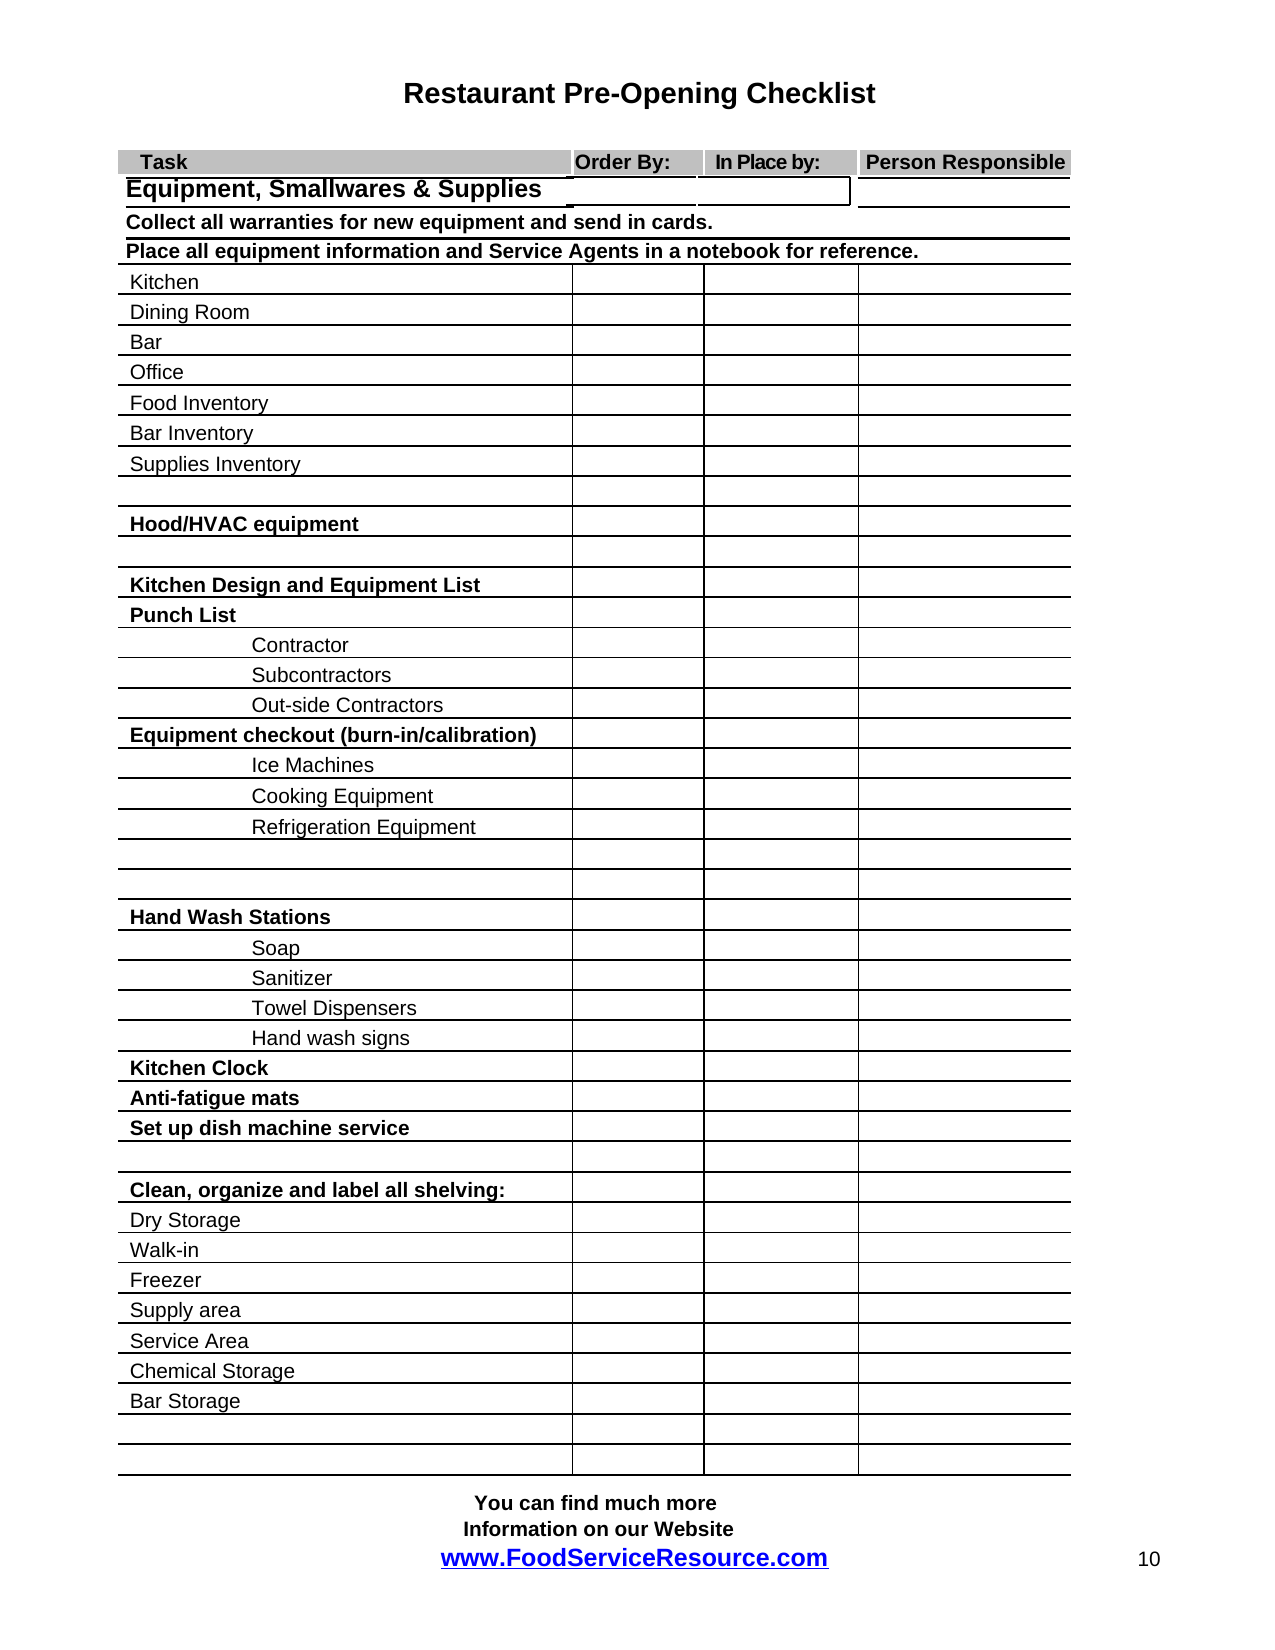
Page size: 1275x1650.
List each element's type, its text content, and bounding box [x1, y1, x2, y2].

table_cell [573, 1233, 703, 1261]
table_cell [859, 840, 1071, 868]
text www.FoodServiceResource.com 10 [441, 1542, 1071, 1573]
table_cell [705, 447, 858, 475]
table_cell [573, 1263, 703, 1292]
table_cell [859, 416, 1071, 445]
table_cell Office [118, 356, 572, 384]
table_header [705, 265, 858, 293]
table_cell Cooking Equipment [118, 779, 572, 808]
table_cell Subcontractors [118, 658, 572, 687]
table_header Order By: [574, 150, 703, 175]
table_cell [705, 658, 858, 687]
table_cell Punch List [118, 598, 572, 626]
table_cell [705, 1142, 858, 1171]
table_cell [705, 1294, 858, 1322]
table_cell Set up dish machine service [118, 1112, 572, 1140]
table_cell [573, 1052, 703, 1080]
table_cell Soap [118, 931, 572, 959]
table_cell [705, 749, 858, 777]
table_cell [705, 1052, 858, 1080]
table_cell [573, 537, 703, 566]
table_cell Bar Storage [118, 1384, 572, 1413]
table_cell [573, 507, 703, 535]
table_cell [573, 598, 703, 626]
table_header [573, 265, 703, 293]
table_cell Freezer [118, 1263, 572, 1292]
table_cell [859, 658, 1071, 687]
table_cell [573, 719, 703, 747]
table_cell [573, 416, 703, 445]
table_cell [859, 931, 1071, 959]
table_cell [859, 1324, 1071, 1352]
table_cell [573, 1384, 703, 1413]
table_cell [859, 356, 1071, 384]
table_cell [573, 1021, 703, 1050]
table_cell [859, 1354, 1071, 1382]
table_cell [859, 537, 1071, 566]
table_cell Towel Dispensers [118, 991, 572, 1019]
table_cell [573, 568, 703, 596]
table_cell Supply area [118, 1294, 572, 1322]
table_cell [573, 840, 703, 868]
table_cell [705, 810, 858, 838]
table_cell Bar [118, 326, 572, 354]
table_header Kitchen [118, 265, 572, 293]
table_cell [705, 537, 858, 566]
table_cell [573, 1415, 703, 1443]
table_cell [859, 477, 1071, 505]
table_cell [118, 840, 572, 868]
table_cell [705, 356, 858, 384]
table_cell [705, 779, 858, 808]
table_cell [859, 1294, 1071, 1322]
table_cell [573, 447, 703, 475]
table_cell [705, 1233, 858, 1261]
table_cell [859, 507, 1071, 535]
table_cell [705, 1203, 858, 1231]
table_cell [118, 1445, 572, 1474]
table_cell [859, 386, 1071, 414]
text Collect all warranties for new equipment and send in cards. [126, 210, 1071, 234]
table_cell [705, 961, 858, 989]
table_cell Anti-fatigue mats [118, 1082, 572, 1110]
table_header Task [118, 150, 571, 174]
table_cell [859, 900, 1071, 929]
table_cell [573, 1354, 703, 1382]
table_cell [705, 991, 858, 1019]
table_cell [705, 1324, 858, 1352]
table_cell [859, 326, 1071, 354]
table_header In Place by: [705, 150, 857, 175]
table_cell [118, 870, 572, 898]
table_cell [118, 1142, 572, 1171]
table_cell Kitchen Clock [118, 1052, 572, 1080]
table_cell [705, 1021, 858, 1050]
table_cell [118, 477, 572, 505]
table_cell Hand wash signs [118, 1021, 572, 1050]
table_cell [859, 1173, 1071, 1201]
table_cell [573, 1203, 703, 1231]
table_cell [705, 689, 858, 717]
table_cell [573, 991, 703, 1019]
table_cell [859, 870, 1071, 898]
table_cell [573, 1324, 703, 1352]
table_cell [573, 779, 703, 808]
table_cell [573, 689, 703, 717]
table_cell [573, 931, 703, 959]
table_cell [859, 628, 1071, 656]
table_cell [705, 598, 858, 626]
table_cell [859, 1112, 1071, 1140]
table_cell Bar Inventory [118, 416, 572, 445]
table_cell [573, 1142, 703, 1171]
table_cell [705, 870, 858, 898]
table_cell [859, 1142, 1071, 1171]
table_cell [118, 537, 572, 566]
table_cell [573, 295, 703, 324]
table_cell [705, 719, 858, 747]
table_cell [859, 1263, 1071, 1292]
table_cell Clean, organize and label all shelving: [118, 1173, 572, 1201]
table_cell [859, 719, 1071, 747]
table_cell Dry Storage [118, 1203, 572, 1231]
table_cell [859, 1384, 1071, 1413]
table_cell [573, 326, 703, 354]
table_cell [859, 598, 1071, 626]
table_cell Chemical Storage [118, 1354, 572, 1382]
table_cell [705, 1112, 858, 1140]
table_cell [859, 961, 1071, 989]
table_cell [859, 1203, 1071, 1231]
text Place all equipment information and Service Agents in a notebook for reference. [126, 240, 1071, 263]
table_cell [859, 1233, 1071, 1261]
table_cell Food Inventory [118, 386, 572, 414]
table_cell [859, 1082, 1071, 1110]
table_cell [705, 295, 858, 324]
table_cell [705, 628, 858, 656]
table_cell [705, 900, 858, 929]
table_cell [705, 507, 858, 535]
table_cell [859, 689, 1071, 717]
table_cell [859, 295, 1071, 324]
table_cell [859, 1052, 1071, 1080]
table_cell [573, 1294, 703, 1322]
table_cell [705, 568, 858, 596]
table_cell [573, 749, 703, 777]
table_cell [573, 1112, 703, 1140]
table_cell Hood/HVAC equipment [118, 507, 572, 535]
table_cell Contractor [118, 628, 572, 656]
table_cell [705, 1384, 858, 1413]
table_cell Refrigeration Equipment [118, 810, 572, 838]
table_cell [573, 356, 703, 384]
table_cell [573, 810, 703, 838]
table_cell [705, 1354, 858, 1382]
table_cell [705, 931, 858, 959]
table_cell Supplies Inventory [118, 447, 572, 475]
table_cell Walk-in [118, 1233, 572, 1261]
table_cell [705, 416, 858, 445]
table_cell Dining Room [118, 295, 572, 324]
table_cell Out-side Contractors [118, 689, 572, 717]
table_cell [118, 1415, 572, 1443]
table_cell [573, 628, 703, 656]
table_cell [859, 1445, 1071, 1474]
table_cell [705, 1263, 858, 1292]
table_cell [573, 1082, 703, 1110]
table_cell [573, 1445, 703, 1474]
table_cell [573, 900, 703, 929]
table_cell [705, 477, 858, 505]
table_cell Sanitizer [118, 961, 572, 989]
table_cell [573, 961, 703, 989]
text Restaurant Pre-Opening Checklist [403, 77, 1071, 110]
table_cell [573, 477, 703, 505]
table_cell [859, 1021, 1071, 1050]
table_cell [859, 749, 1071, 777]
table_cell [705, 386, 858, 414]
table_cell [573, 870, 703, 898]
table_cell [573, 1173, 703, 1201]
table_cell Service Area [118, 1324, 572, 1352]
table_cell [705, 326, 858, 354]
table_cell [705, 1173, 858, 1201]
table_cell [705, 1082, 858, 1110]
table_cell Hand Wash Stations [118, 900, 572, 929]
table_cell [859, 1415, 1071, 1443]
table_cell [859, 991, 1071, 1019]
table_cell Equipment checkout (burn-in/calibration) [118, 719, 572, 747]
table_cell [859, 810, 1071, 838]
text Equipment, Smallwares & Supplies [126, 175, 1071, 203]
table_cell [859, 568, 1071, 596]
text You can find much more Information on our Website [126, 1489, 1071, 1542]
table_header Person Responsible [860, 150, 1071, 175]
table_cell [705, 1445, 858, 1474]
table_cell [573, 658, 703, 687]
table_cell [859, 779, 1071, 808]
table_cell [705, 1415, 858, 1443]
table_cell [573, 386, 703, 414]
table_cell [859, 447, 1071, 475]
table_cell Kitchen Design and Equipment List [118, 568, 572, 596]
table_cell Ice Machines [118, 749, 572, 777]
table_header [859, 265, 1071, 293]
table_cell [705, 840, 858, 868]
